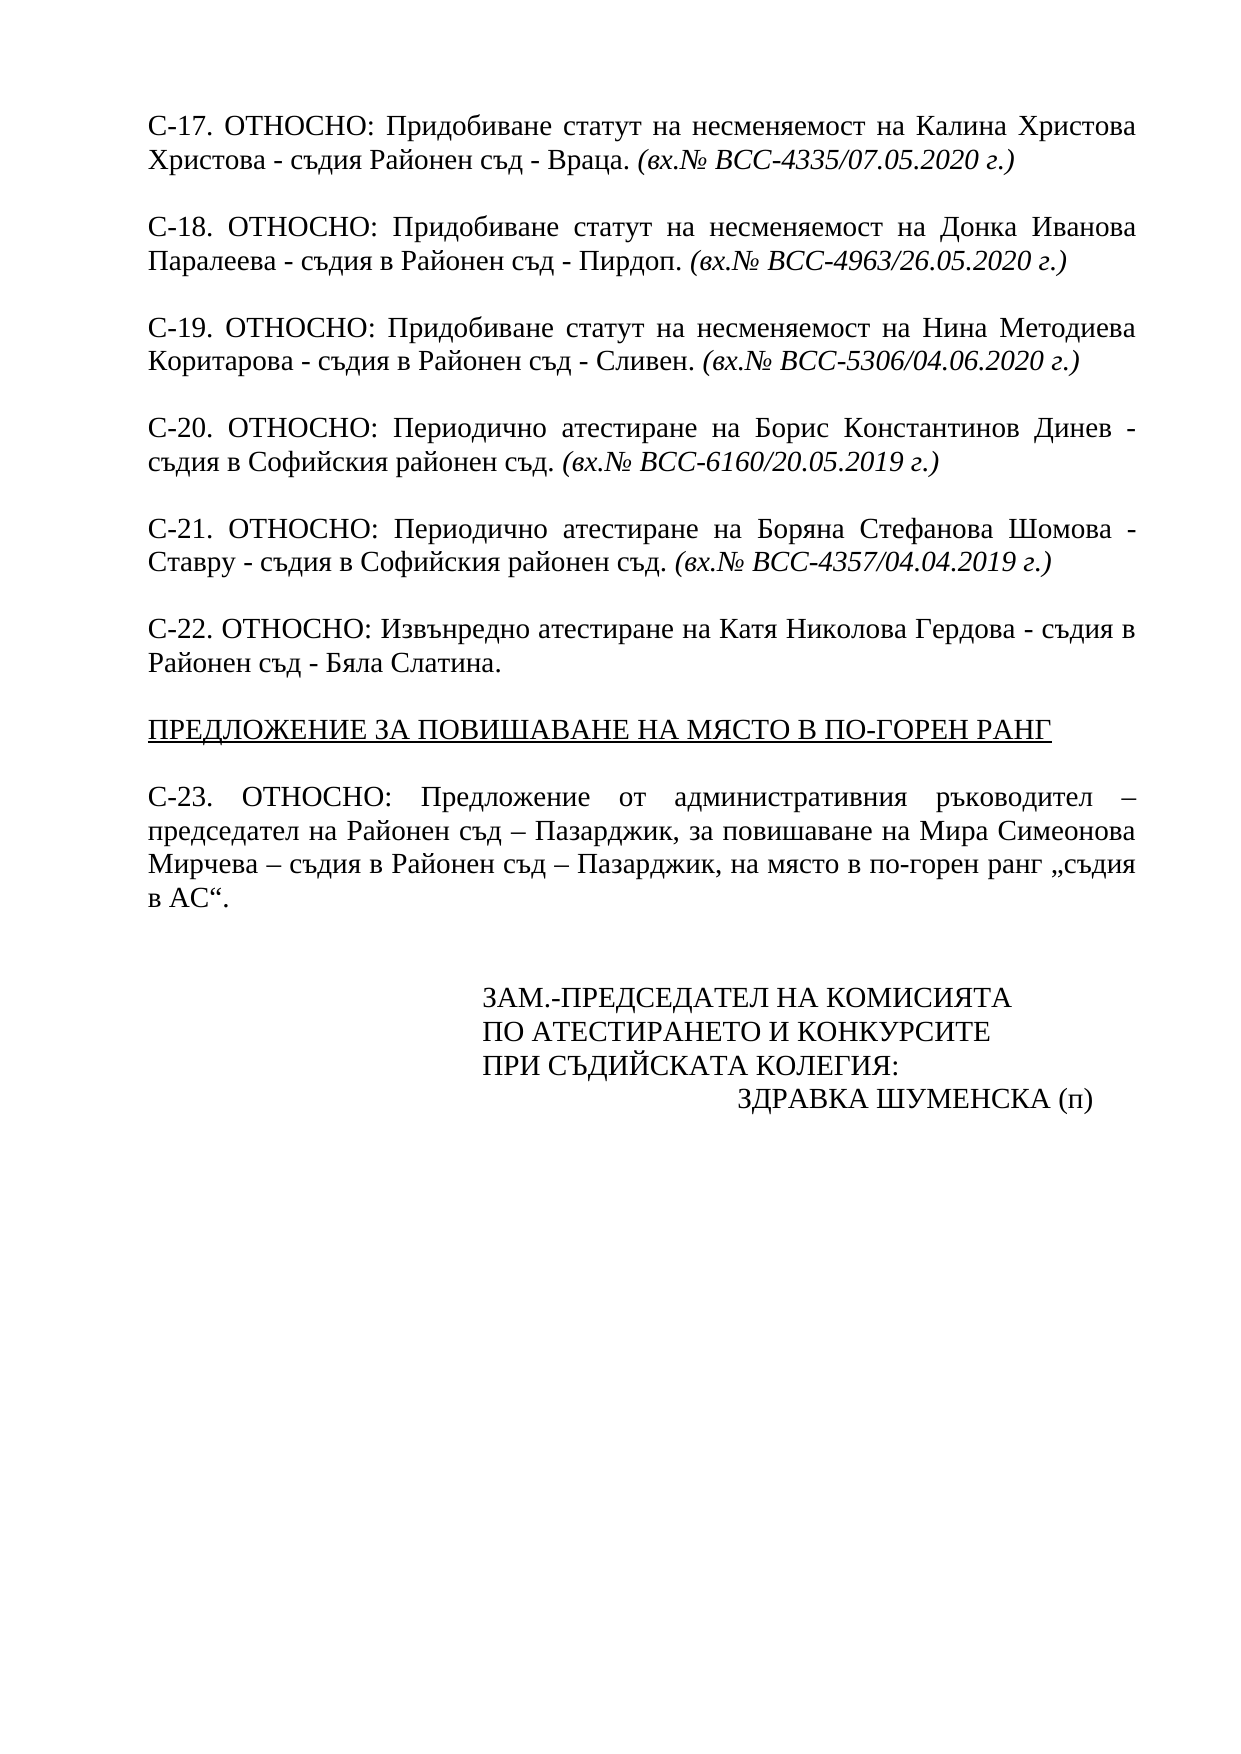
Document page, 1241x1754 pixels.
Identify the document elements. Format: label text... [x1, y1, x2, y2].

text С-17. ОТНОСНО: Придобиване статут на несменяемост на Калина Христова Христова - съдия Районен съд - Враца. (вх.№ ВСС-4335/07.05.2020 г.) [148, 108, 1137, 176]
text ЗДРАВКА ШУМЕНСКА (п) [576, 1081, 1137, 1115]
text С-23. ОТНОСНО: Предложение от административния ръководител – председател на Районен съд – Пазарджик, за повишаване на Мира Симеонова Мирчева – съдия в Районен съд – Пазарджик, на място в по-горен ранг „съдия в АС“. [148, 779, 1137, 913]
text С-22. ОТНОСНО: Извънредно атестиране на Катя Николова Гердова - съдия в Районен съд - Бяла Слатина. [148, 612, 1137, 679]
text С-19. ОТНОСНО: Придобиване статут на несменяемост на Нина Методиева Коритарова - съдия в Районен съд - Сливен. (вх.№ ВСС-5306/04.06.2020 г.) [148, 310, 1137, 377]
text ПРИ СЪДИЙСКАТА КОЛЕГИЯ: [482, 1048, 1129, 1081]
text С-21. ОТНОСНО: Периодично атестиране на Боряна Стефанова Шомова - Ставру - съдия в Софийския районен съд. (вх.№ ВСС-4357/04.04.2019 г.) [148, 511, 1137, 578]
text ПО АТЕСТИРАНЕТО И КОНКУРСИТЕ [482, 1014, 1129, 1048]
text ЗАМ.-ПРЕДСЕДАТЕЛ НА КОМИСИЯТА [482, 981, 1129, 1014]
text С-18. ОТНОСНО: Придобиване статут на несменяемост на Донка Иванова Паралеева - съдия в Районен съд - Пирдоп. (вх.№ ВСС-4963/26.05.2020 г.) [148, 209, 1137, 276]
text ПРЕДЛОЖЕНИЕ ЗА ПОВИШАВАНЕ НА МЯСТО В ПО-ГОРЕН РАНГ [148, 712, 1137, 746]
text С-20. ОТНОСНО: Периодично атестиране на Борис Константинов Динев - съдия в Софийския районен съд. (вх.№ ВСС-6160/20.05.2019 г.) [148, 410, 1137, 477]
